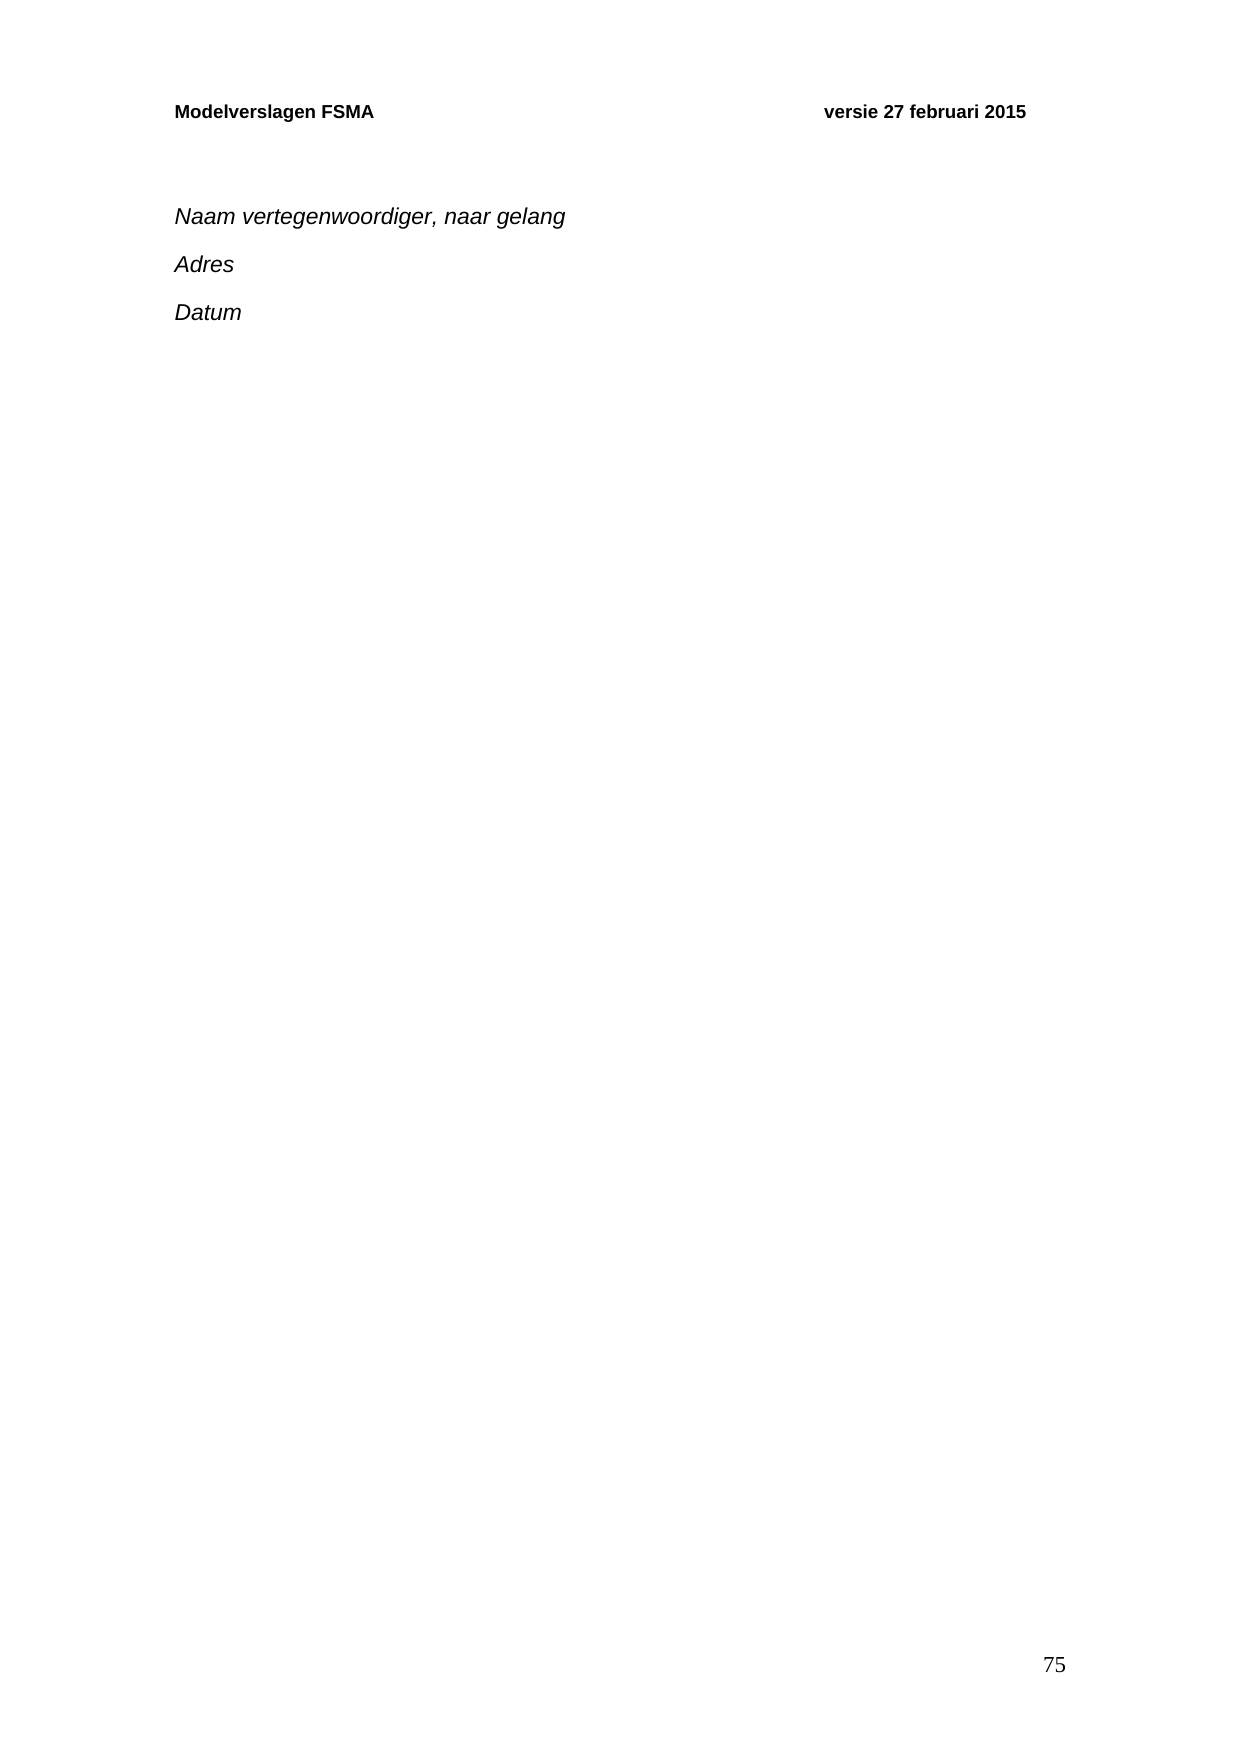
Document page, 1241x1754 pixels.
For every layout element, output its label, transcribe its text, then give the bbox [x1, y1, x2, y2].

text Adres [174, 250, 1066, 277]
text Datum [174, 298, 1066, 325]
text Naam vertegenwoordiger, naar gelang [174, 202, 1066, 229]
